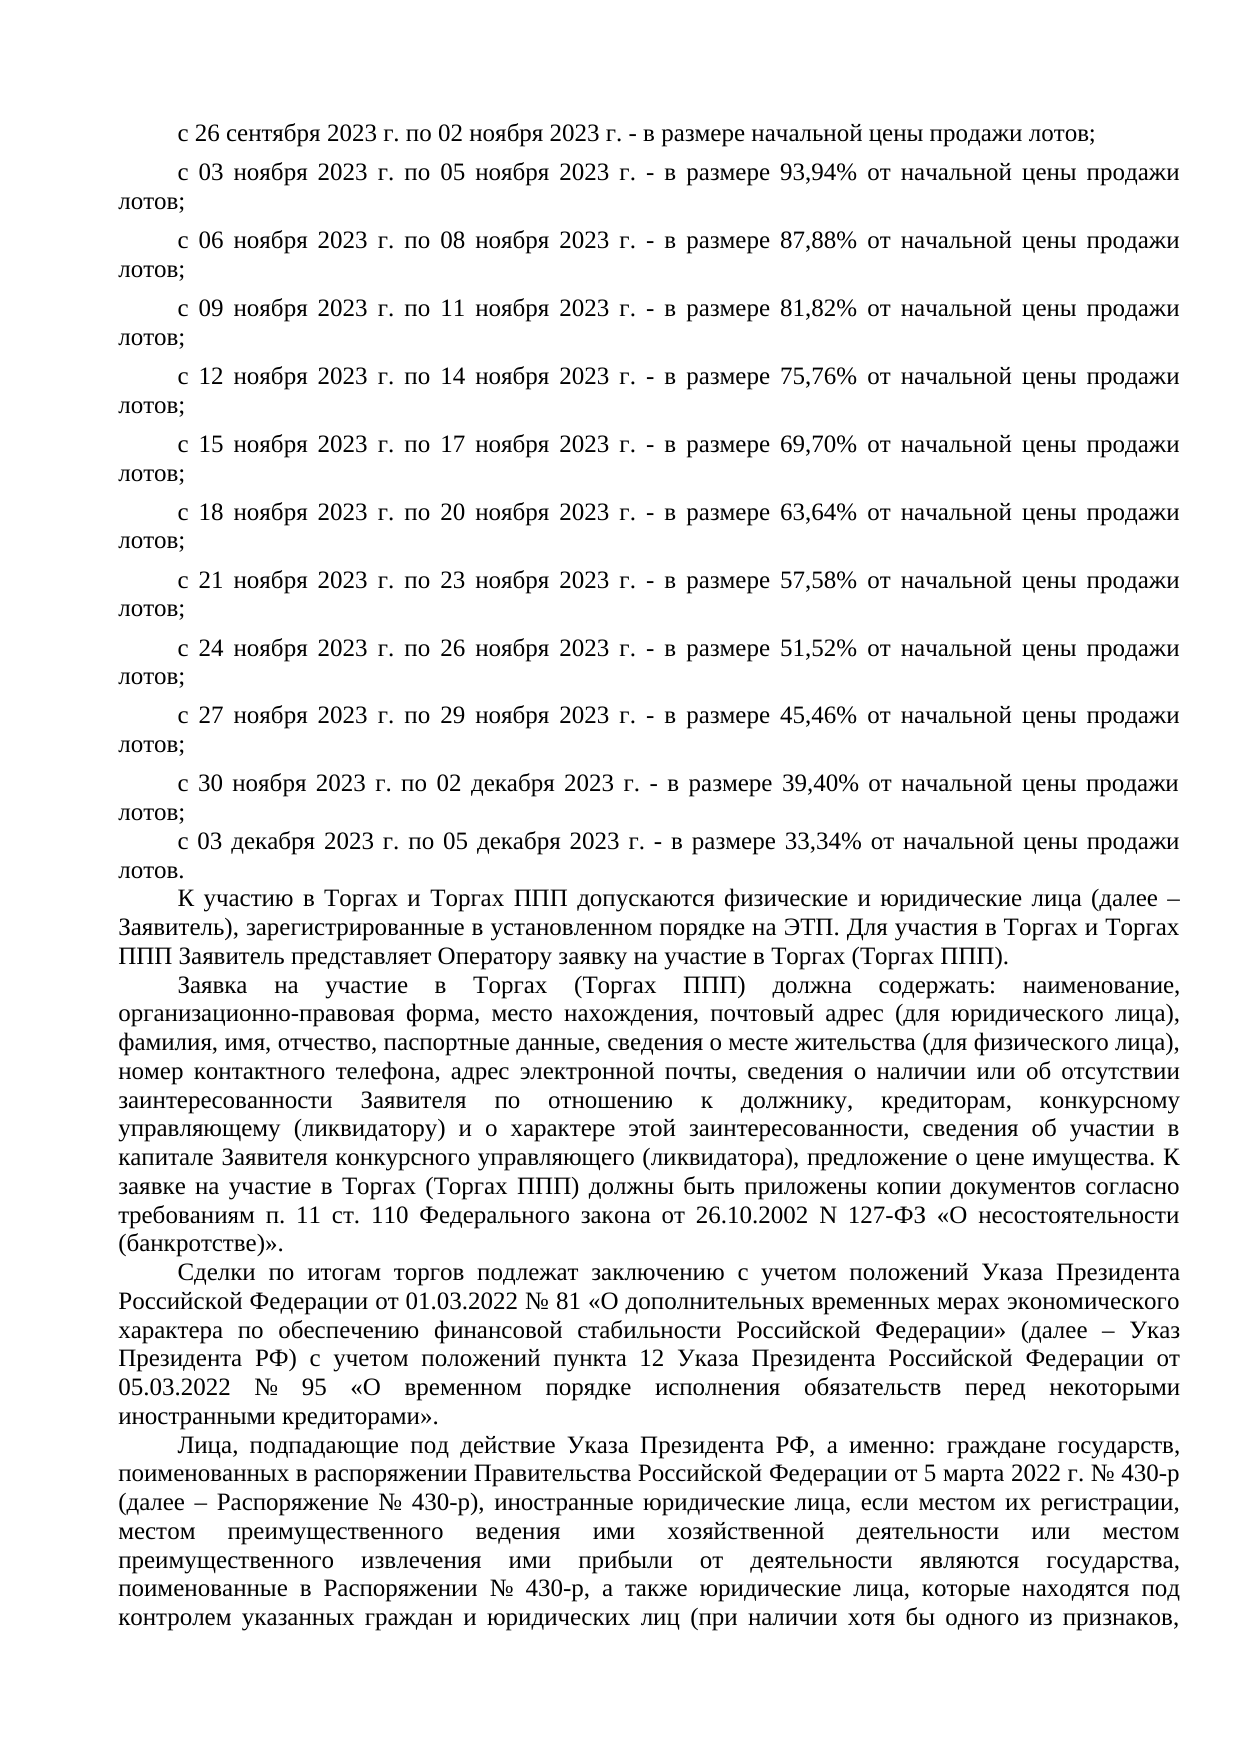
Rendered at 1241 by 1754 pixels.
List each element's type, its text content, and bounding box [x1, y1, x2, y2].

text Сделки по итогам торгов подлежат заключению с учетом положений Указа Президента Российской Федерации от 01.03.2022 № 81 «О дополнительных временных мерах экономического характера по обеспечению финансовой стабильности Российской Федерации» (далее – Указ Президента РФ) с учетом положений пункта 12 Указа Президента Российской Федерации от 05.03.2022 № 95 «О временном порядке исполнения обязательств перед некоторыми иностранными кредиторами». [118, 1257, 1181, 1430]
text с 21 ноября 2023 г. по 23 ноября 2023 г. - в размере 57,58% от начальной цены продажи лотов; [118, 565, 1181, 622]
text с 03 декабря 2023 г. по 05 декабря 2023 г. - в размере 33,34% от начальной цены продажи лотов. [118, 826, 1181, 883]
text с 24 ноября 2023 г. по 26 ноября 2023 г. - в размере 51,52% от начальной цены продажи лотов; [118, 633, 1181, 690]
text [118, 1430, 1181, 1631]
text Заявка на участие в Торгах (Торгах ППП) должна содержать: наименование, организационно-правовая форма, место нахождения, почтовый адрес (для юридического лица), фамилия, имя, отчество, паспортные данные, сведения о месте жительства (для физического лица), номер контактного телефона, адрес электронной почты, сведения о наличии или об отсутствии заинтересованности Заявителя по отношению к должнику, кредиторам, конкурсному управляющему (ликвидатору) и о характере этой заинтересованности, сведения об участии в капитале Заявителя конкурсного управляющего (ликвидатора), предложение о цене имущества. К заявке на участие в Торгах (Торгах ППП) должны быть приложены копии документов согласно требованиям п. 11 ст. 110 Федерального закона от 26.10.2002 N 127-ФЗ «О несостоятельности (банкротстве)». [118, 970, 1181, 1257]
text с 27 ноября 2023 г. по 29 ноября 2023 г. - в размере 45,46% от начальной цены продажи лотов; [118, 701, 1181, 758]
text К участию в Торгах и Торгах ППП допускаются физические и юридические лица (далее – Заявитель), зарегистрированные в установленном порядке на ЭТП. Для участия в Торгах и Торгах ППП Заявитель представляет Оператору заявку на участие в Торгах (Торгах ППП). [118, 883, 1181, 970]
text с 06 ноября 2023 г. по 08 ноября 2023 г. - в размере 87,88% от начальной цены продажи лотов; [118, 225, 1181, 283]
text с 15 ноября 2023 г. по 17 ноября 2023 г. - в размере 69,70% от начальной цены продажи лотов; [118, 429, 1181, 486]
text с 12 ноября 2023 г. по 14 ноября 2023 г. - в размере 75,76% от начальной цены продажи лотов; [118, 361, 1181, 418]
text с 18 ноября 2023 г. по 20 ноября 2023 г. - в размере 63,64% от начальной цены продажи лотов; [118, 497, 1181, 554]
text с 30 ноября 2023 г. по 02 декабря 2023 г. - в размере 39,40% от начальной цены продажи лотов; [118, 768, 1181, 826]
text с 03 ноября 2023 г. по 05 ноября 2023 г. - в размере 93,94% от начальной цены продажи лотов; [118, 157, 1181, 215]
text с 09 ноября 2023 г. по 11 ноября 2023 г. - в размере 81,82% от начальной цены продажи лотов; [118, 293, 1181, 351]
text с 26 сентября 2023 г. по 02 ноября 2023 г. - в размере начальной цены продажи лотов; [118, 118, 1181, 147]
